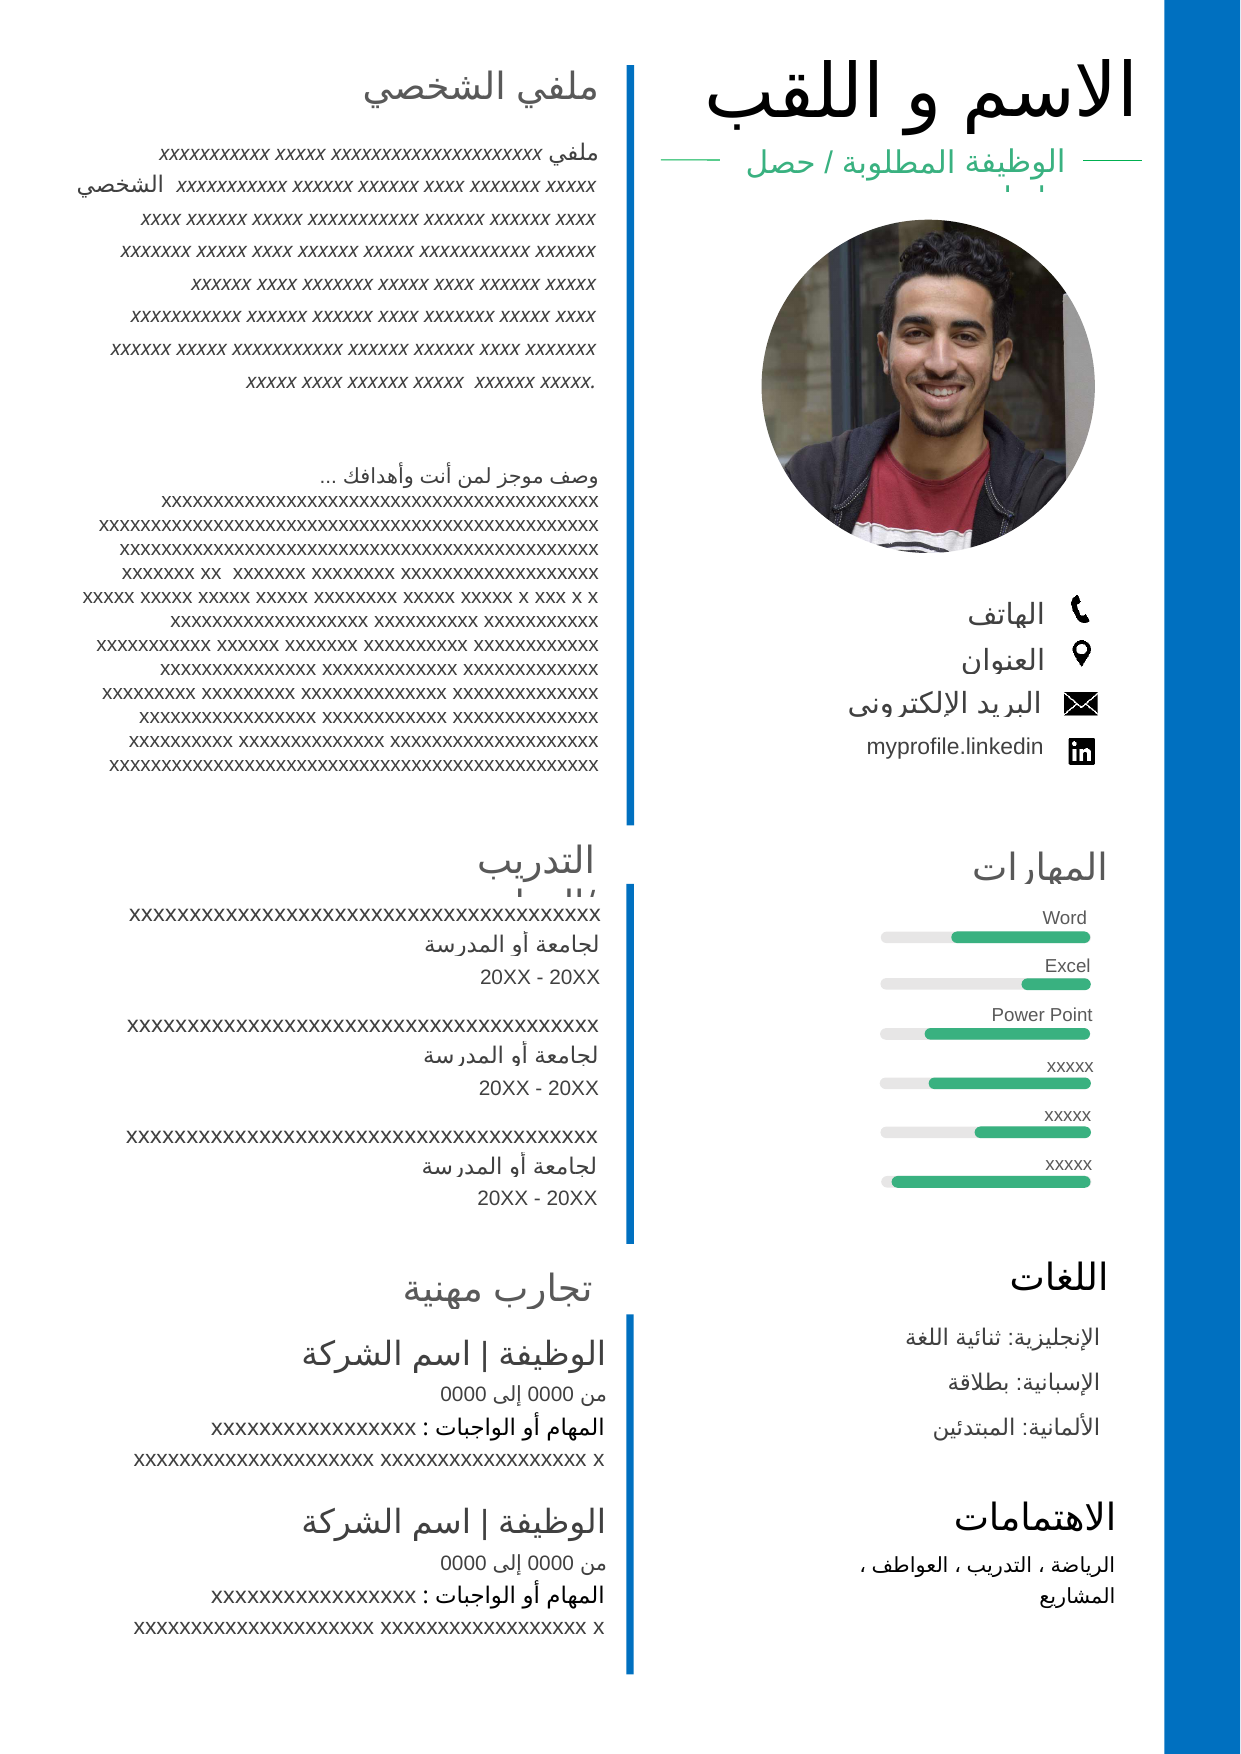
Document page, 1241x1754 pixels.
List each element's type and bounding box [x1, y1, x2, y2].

picture [761, 219, 1095, 553]
